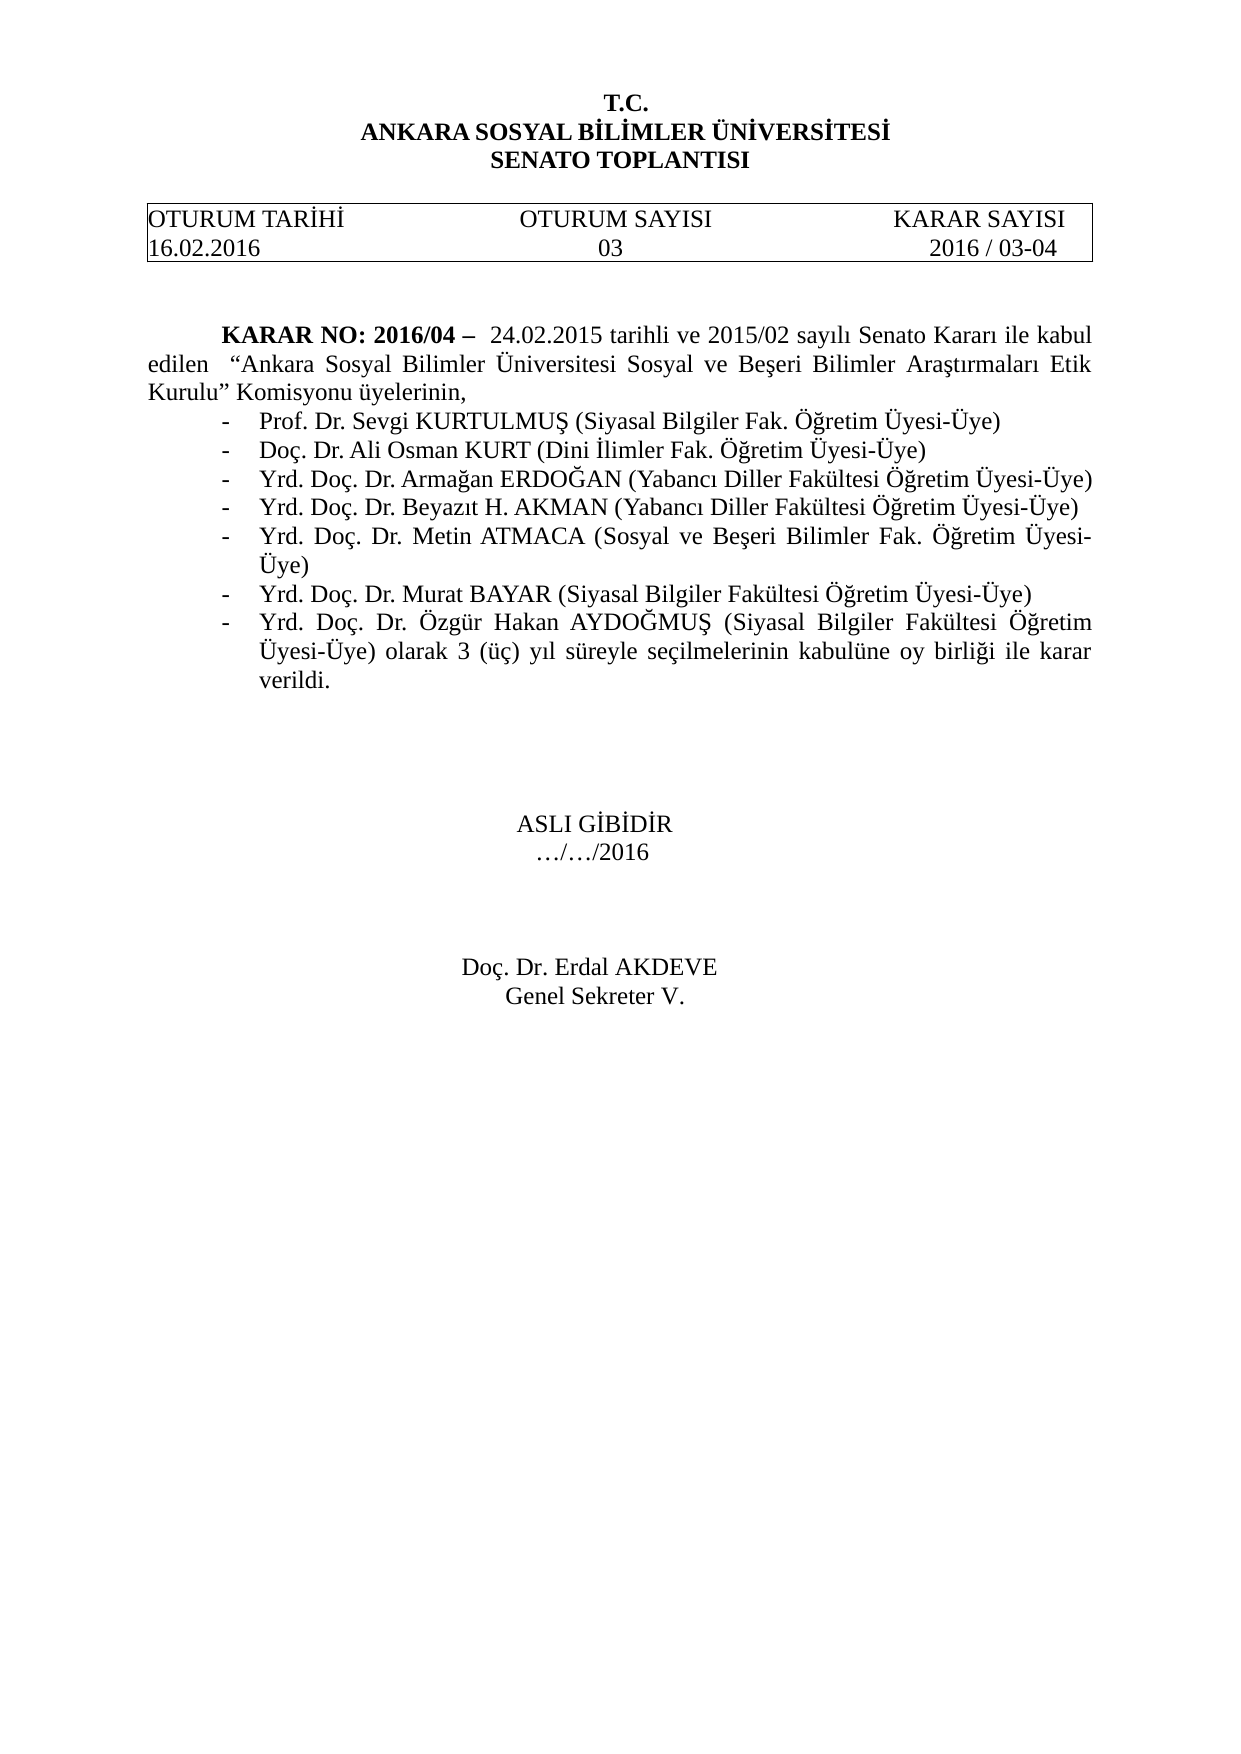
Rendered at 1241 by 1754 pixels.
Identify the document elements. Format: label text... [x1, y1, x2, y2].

list Prof. Dr. Sevgi KURTULMUŞ (Siyasal Bilgiler Fak. Öğretim Üyesi-Üye) [221, 406, 1092, 435]
list Yrd. Doç. Dr. Beyazıt H. AKMAN (Yabancı Diller Fakültesi Öğretim Üyesi-Üye) [221, 492, 1092, 521]
list Yrd. Doç. Dr. Armağan ERDOĞAN (Yabancı Diller Fakültesi Öğretim Üyesi-Üye) [221, 464, 1092, 492]
list Doç. Dr. Ali Osman KURT (Dini İlimler Fak. Öğretim Üyesi-Üye) [221, 435, 1092, 464]
list Yrd. Doç. Dr. Murat BAYAR (Siyasal Bilgiler Fakültesi Öğretim Üyesi-Üye) [221, 579, 1092, 607]
text Genel Sekreter V. [148, 981, 1092, 1010]
text ASLI GİBİDİR [443, 809, 1235, 837]
text KARAR NO: 2016/04 – 24.02.2015 tarihli ve 2015/02 sayılı Senato Kararı ile kabul edilen “Ankara Sosyal Bilimler Üniversitesi Sosyal ve Beşeri Bilimler Araştırmaları Etik Kurulu” Komisyonu üyelerinin, [148, 320, 1092, 406]
text …/…/2016 [35, 837, 1235, 866]
list Yrd. Doç. Dr. Özgür Hakan AYDOĞMUŞ (Siyasal Bilgiler Fakültesi Öğretim Üyesi-Üye) olarak 3 (üç) yıl süreyle seçilmelerinin kabulüne oy birliği ile karar verildi. [221, 607, 1092, 694]
text Doç. Dr. Erdal AKDEVE [443, 952, 1235, 981]
list Yrd. Doç. Dr. Metin ATMACA (Sosyal ve Beşeri Bilimler Fak. Öğretim Üyesi-Üye) [221, 521, 1092, 579]
